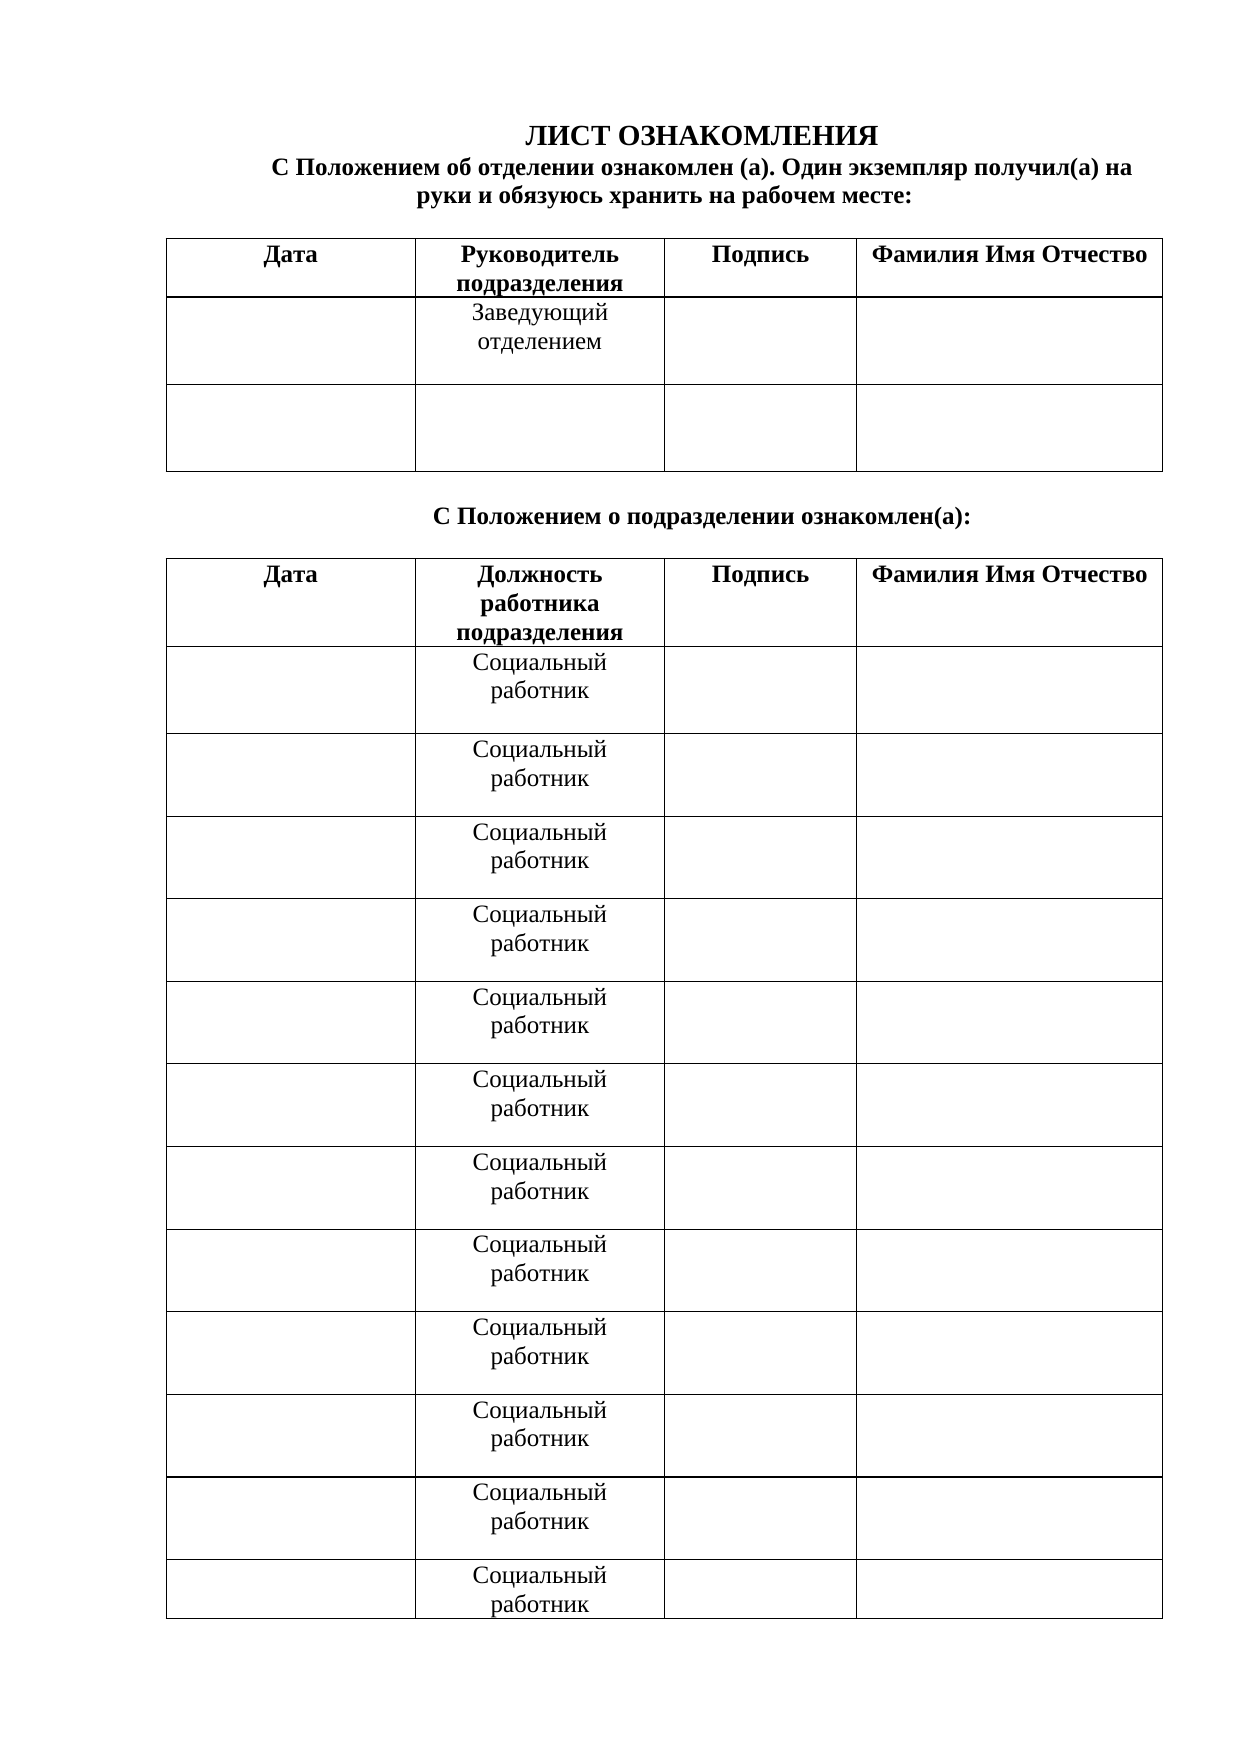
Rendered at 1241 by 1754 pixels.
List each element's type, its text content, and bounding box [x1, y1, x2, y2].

table_cell [167, 1478, 415, 1559]
table_cell [665, 982, 856, 1063]
table_cell [857, 734, 1162, 816]
table_cell [857, 982, 1162, 1063]
table_cell [665, 1395, 856, 1476]
table_cell [857, 1478, 1162, 1559]
text С Положением о подразделении ознакомлен(а): [177, 501, 1152, 529]
table_header Подпись [665, 239, 856, 296]
table_header Фамилия Имя Отчество [857, 239, 1162, 296]
table_cell [665, 817, 856, 898]
table_cell [665, 1147, 856, 1228]
text ЛИСТ ОЗНАКОМЛЕНИЯ [177, 118, 1152, 152]
table_cell [857, 1395, 1162, 1476]
table_cell [167, 1560, 415, 1617]
table_cell Социальный работник [416, 1560, 664, 1617]
table_cell Социальный работник [416, 982, 664, 1063]
table_cell Социальный работник [416, 1230, 664, 1311]
table_cell Социальный работник [416, 817, 664, 898]
table_cell [857, 1560, 1162, 1617]
table_cell [857, 647, 1162, 733]
table_cell [665, 385, 856, 471]
table_cell [167, 1312, 415, 1394]
table_cell [167, 817, 415, 898]
table_cell [665, 1230, 856, 1311]
table_cell [857, 1312, 1162, 1394]
table_cell [857, 385, 1162, 471]
table_cell [665, 1478, 856, 1559]
table_header Дата [167, 559, 415, 646]
table_cell [167, 1064, 415, 1146]
table_cell Социальный работник [416, 1395, 664, 1476]
table_cell Социальный работник [416, 647, 664, 733]
table_cell [857, 298, 1162, 384]
table_cell [857, 1064, 1162, 1146]
table_cell [665, 1064, 856, 1146]
table_header Подпись [665, 559, 856, 646]
table_cell [665, 298, 856, 384]
table_cell [167, 734, 415, 816]
table_cell Социальный работник [416, 899, 664, 981]
table_cell Социальный работник [416, 1147, 664, 1228]
table_cell [167, 385, 415, 471]
table_cell [857, 1230, 1162, 1311]
table_cell [857, 899, 1162, 981]
table_header Дата [167, 239, 415, 296]
table_cell [857, 817, 1162, 898]
table_header Руководитель подразделения [416, 239, 664, 296]
table_cell Заведующий отделением [416, 298, 664, 384]
table_cell [167, 1230, 415, 1311]
table_cell Социальный работник [416, 734, 664, 816]
table_header Должность работника подразделения [416, 559, 664, 646]
table_cell [167, 982, 415, 1063]
table_cell [167, 1395, 415, 1476]
table_cell [167, 298, 415, 384]
table_cell [416, 385, 664, 471]
table_cell [167, 1147, 415, 1228]
table_cell [857, 1147, 1162, 1228]
table_cell [167, 899, 415, 981]
table_cell Социальный работник [416, 1478, 664, 1559]
table_cell Социальный работник [416, 1064, 664, 1146]
table_cell [665, 1560, 856, 1617]
table_cell [665, 899, 856, 981]
table_header Фамилия Имя Отчество [857, 559, 1162, 646]
table_cell [665, 734, 856, 816]
table_cell Социальный работник [416, 1312, 664, 1394]
table_cell [665, 647, 856, 733]
table_cell [665, 1312, 856, 1394]
table_cell [167, 647, 415, 733]
text С Положением об отделении ознакомлен (а). Один экземпляр получил(а) на руки и обязуюсь хранить на рабочем месте: [177, 152, 1152, 209]
